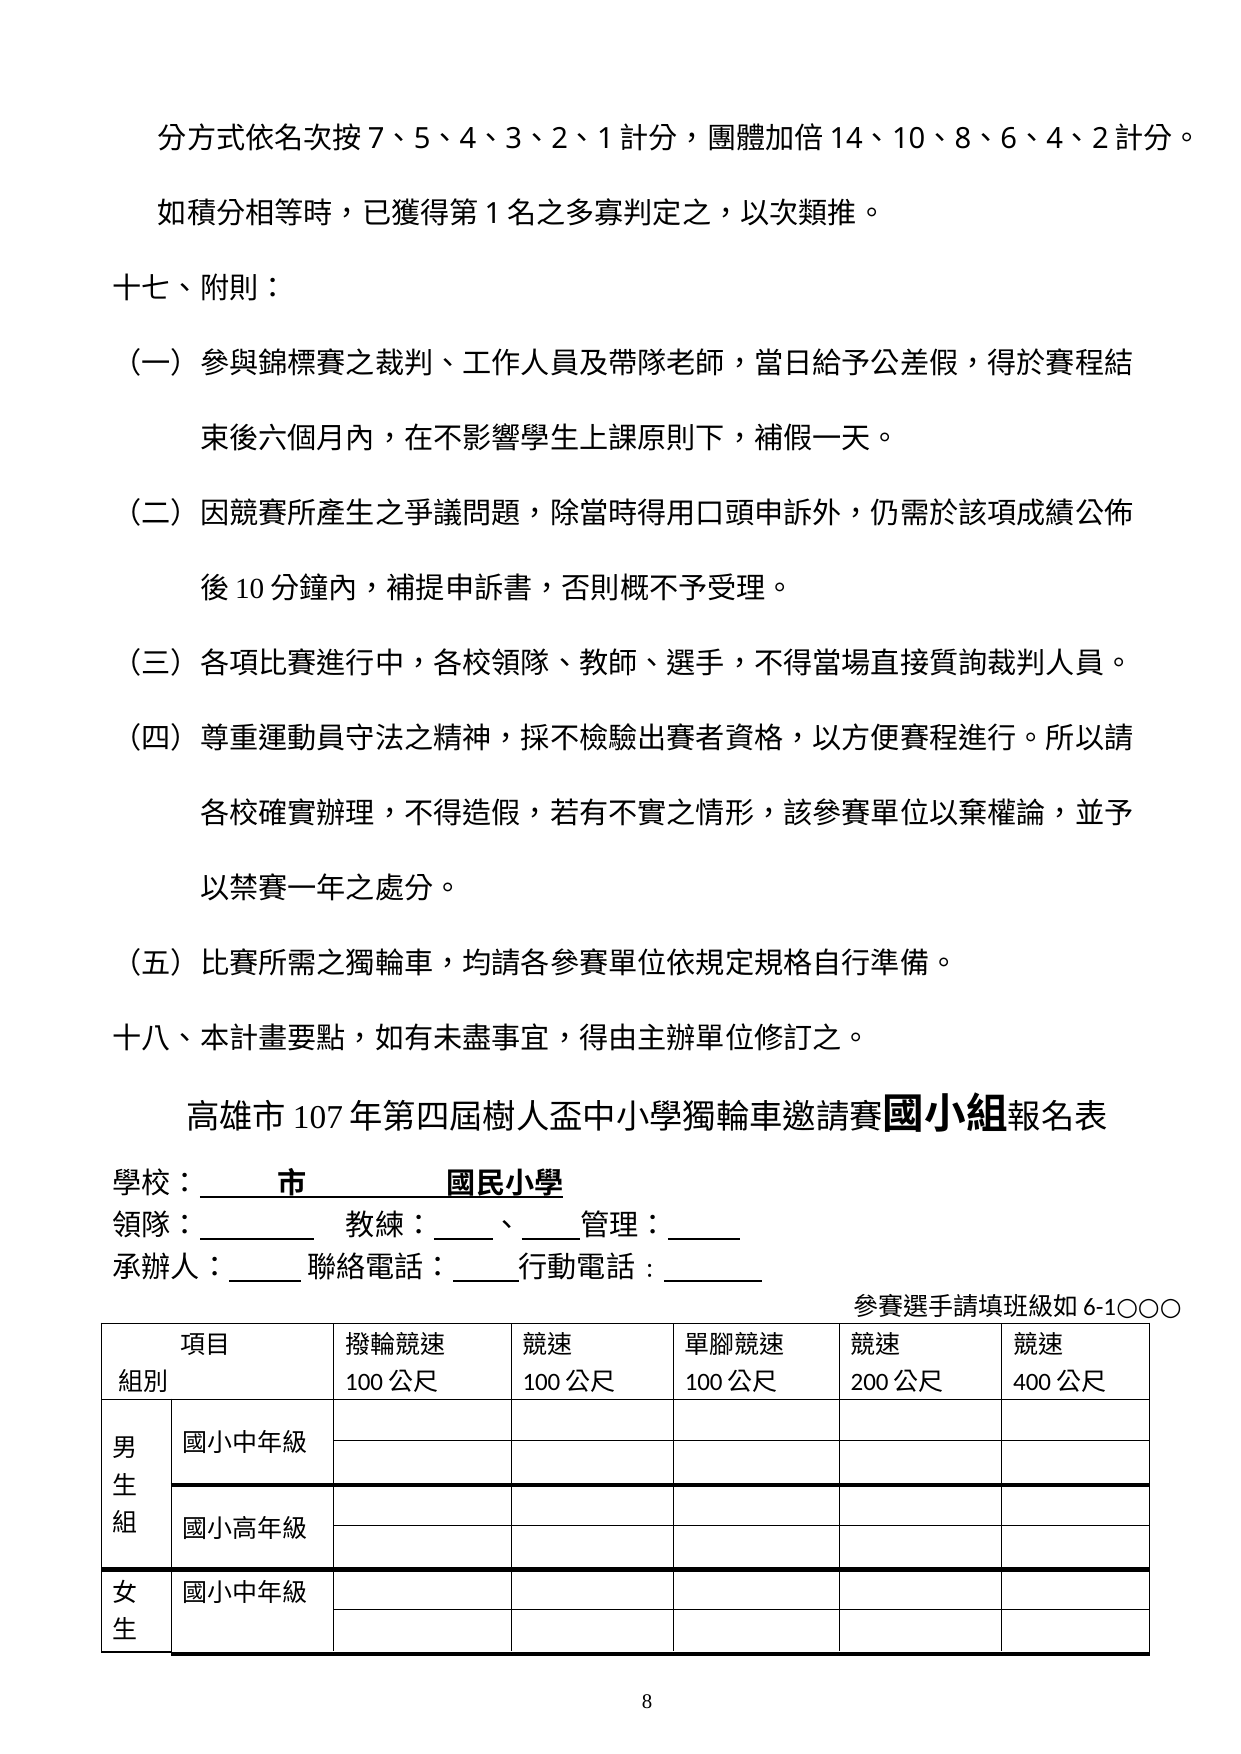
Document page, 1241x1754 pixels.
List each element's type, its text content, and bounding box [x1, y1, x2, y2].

table_cell [512, 1526, 673, 1567]
table_cell [840, 1610, 1001, 1651]
table_cell [334, 1526, 511, 1567]
text （二）因競賽所產生之爭議問題，除當時得用口頭申訴外，仍需於該項成績公佈 [112, 473, 1189, 548]
text （五）比賽所需之獨輪車，均請各參賽單位依規定規格自行準備。 [112, 923, 1189, 998]
table_cell 國小中年級 [172, 1572, 333, 1651]
table_header 撥輪競速 100公尺 [334, 1324, 511, 1398]
table_cell [334, 1441, 511, 1483]
table_cell [674, 1487, 839, 1525]
table_cell [512, 1572, 673, 1609]
table_cell [512, 1400, 673, 1440]
text 如積分相等時，已獲得第1名之多寡判定之，以次類推。 [112, 173, 1189, 248]
text 參賽選手請填班級如6-1○○○ [112, 1286, 1181, 1322]
table_cell [334, 1487, 511, 1525]
text 領隊： 教練： 、 管理： [112, 1202, 1181, 1244]
table_cell [512, 1610, 673, 1651]
table_cell [1002, 1572, 1149, 1609]
table_header 競速 100公尺 [512, 1324, 673, 1398]
text 十七、附則： [112, 248, 1181, 323]
table_cell 國小高年級 [172, 1487, 333, 1567]
table_header 項目 組別 [102, 1324, 333, 1398]
table_header 競速 200公尺 [840, 1324, 1001, 1398]
text 束後六個月內，在不影響學生上課原則下，補假一天。 [112, 398, 1189, 473]
table_cell [840, 1572, 1001, 1609]
table_header 單腳競速 100公尺 [674, 1324, 839, 1398]
table_cell 男 生 組 [102, 1400, 171, 1567]
table_cell [334, 1610, 511, 1651]
table_cell 女 生 組 [102, 1572, 171, 1651]
table_cell [840, 1526, 1001, 1567]
table_cell [1002, 1441, 1149, 1483]
table_cell 國小中年級 [172, 1400, 333, 1483]
text （一）參與錦標賽之裁判、工作人員及帶隊老師，當日給予公差假，得於賽程結 [112, 323, 1189, 398]
table_cell [1002, 1610, 1149, 1651]
table_cell [1002, 1526, 1149, 1567]
table_cell [674, 1441, 839, 1483]
table_cell [840, 1400, 1001, 1440]
text （三）各項比賽進行中，各校領隊、教師、選手，不得當場直接質詢裁判人員。 [112, 623, 1189, 698]
table_cell [334, 1400, 511, 1440]
text 以禁賽一年之處分。 [112, 848, 1189, 923]
text 各校確實辦理，不得造假，若有不實之情形，該參賽單位以棄權論，並予 [112, 773, 1189, 848]
text 承辦人： 聯絡電話： 行動電話﹕ [112, 1244, 1181, 1286]
text 十八、本計畫要點，如有未盡事宜，得由主辦單位修訂之。 [112, 998, 1181, 1073]
table_cell [1002, 1400, 1149, 1440]
text 高雄市107年第四屆樹人盃中小學獨輪車邀請賽國小組報名表 [112, 1073, 1181, 1148]
text 學校： 市 國民小學 [112, 1159, 1181, 1202]
table_cell [674, 1526, 839, 1567]
table_cell [334, 1572, 511, 1609]
table_cell [674, 1400, 839, 1440]
table_cell [512, 1487, 673, 1525]
text 後10分鐘內，補提申訴書，否則概不予受理。 [112, 548, 1189, 623]
table_cell [1002, 1487, 1149, 1525]
text 分方式依名次按7、5、4、3、2、1計分，團體加倍14、10、8、6、4、2計分。 [112, 98, 1189, 173]
text （四）尊重運動員守法之精神，採不檢驗出賽者資格，以方便賽程進行。所以請 [112, 698, 1189, 773]
table_cell [512, 1441, 673, 1483]
table_cell [840, 1487, 1001, 1525]
table_header 競速 400公尺 [1002, 1324, 1149, 1398]
table_cell [674, 1610, 839, 1651]
table_cell [840, 1441, 1001, 1483]
table_cell [674, 1572, 839, 1609]
